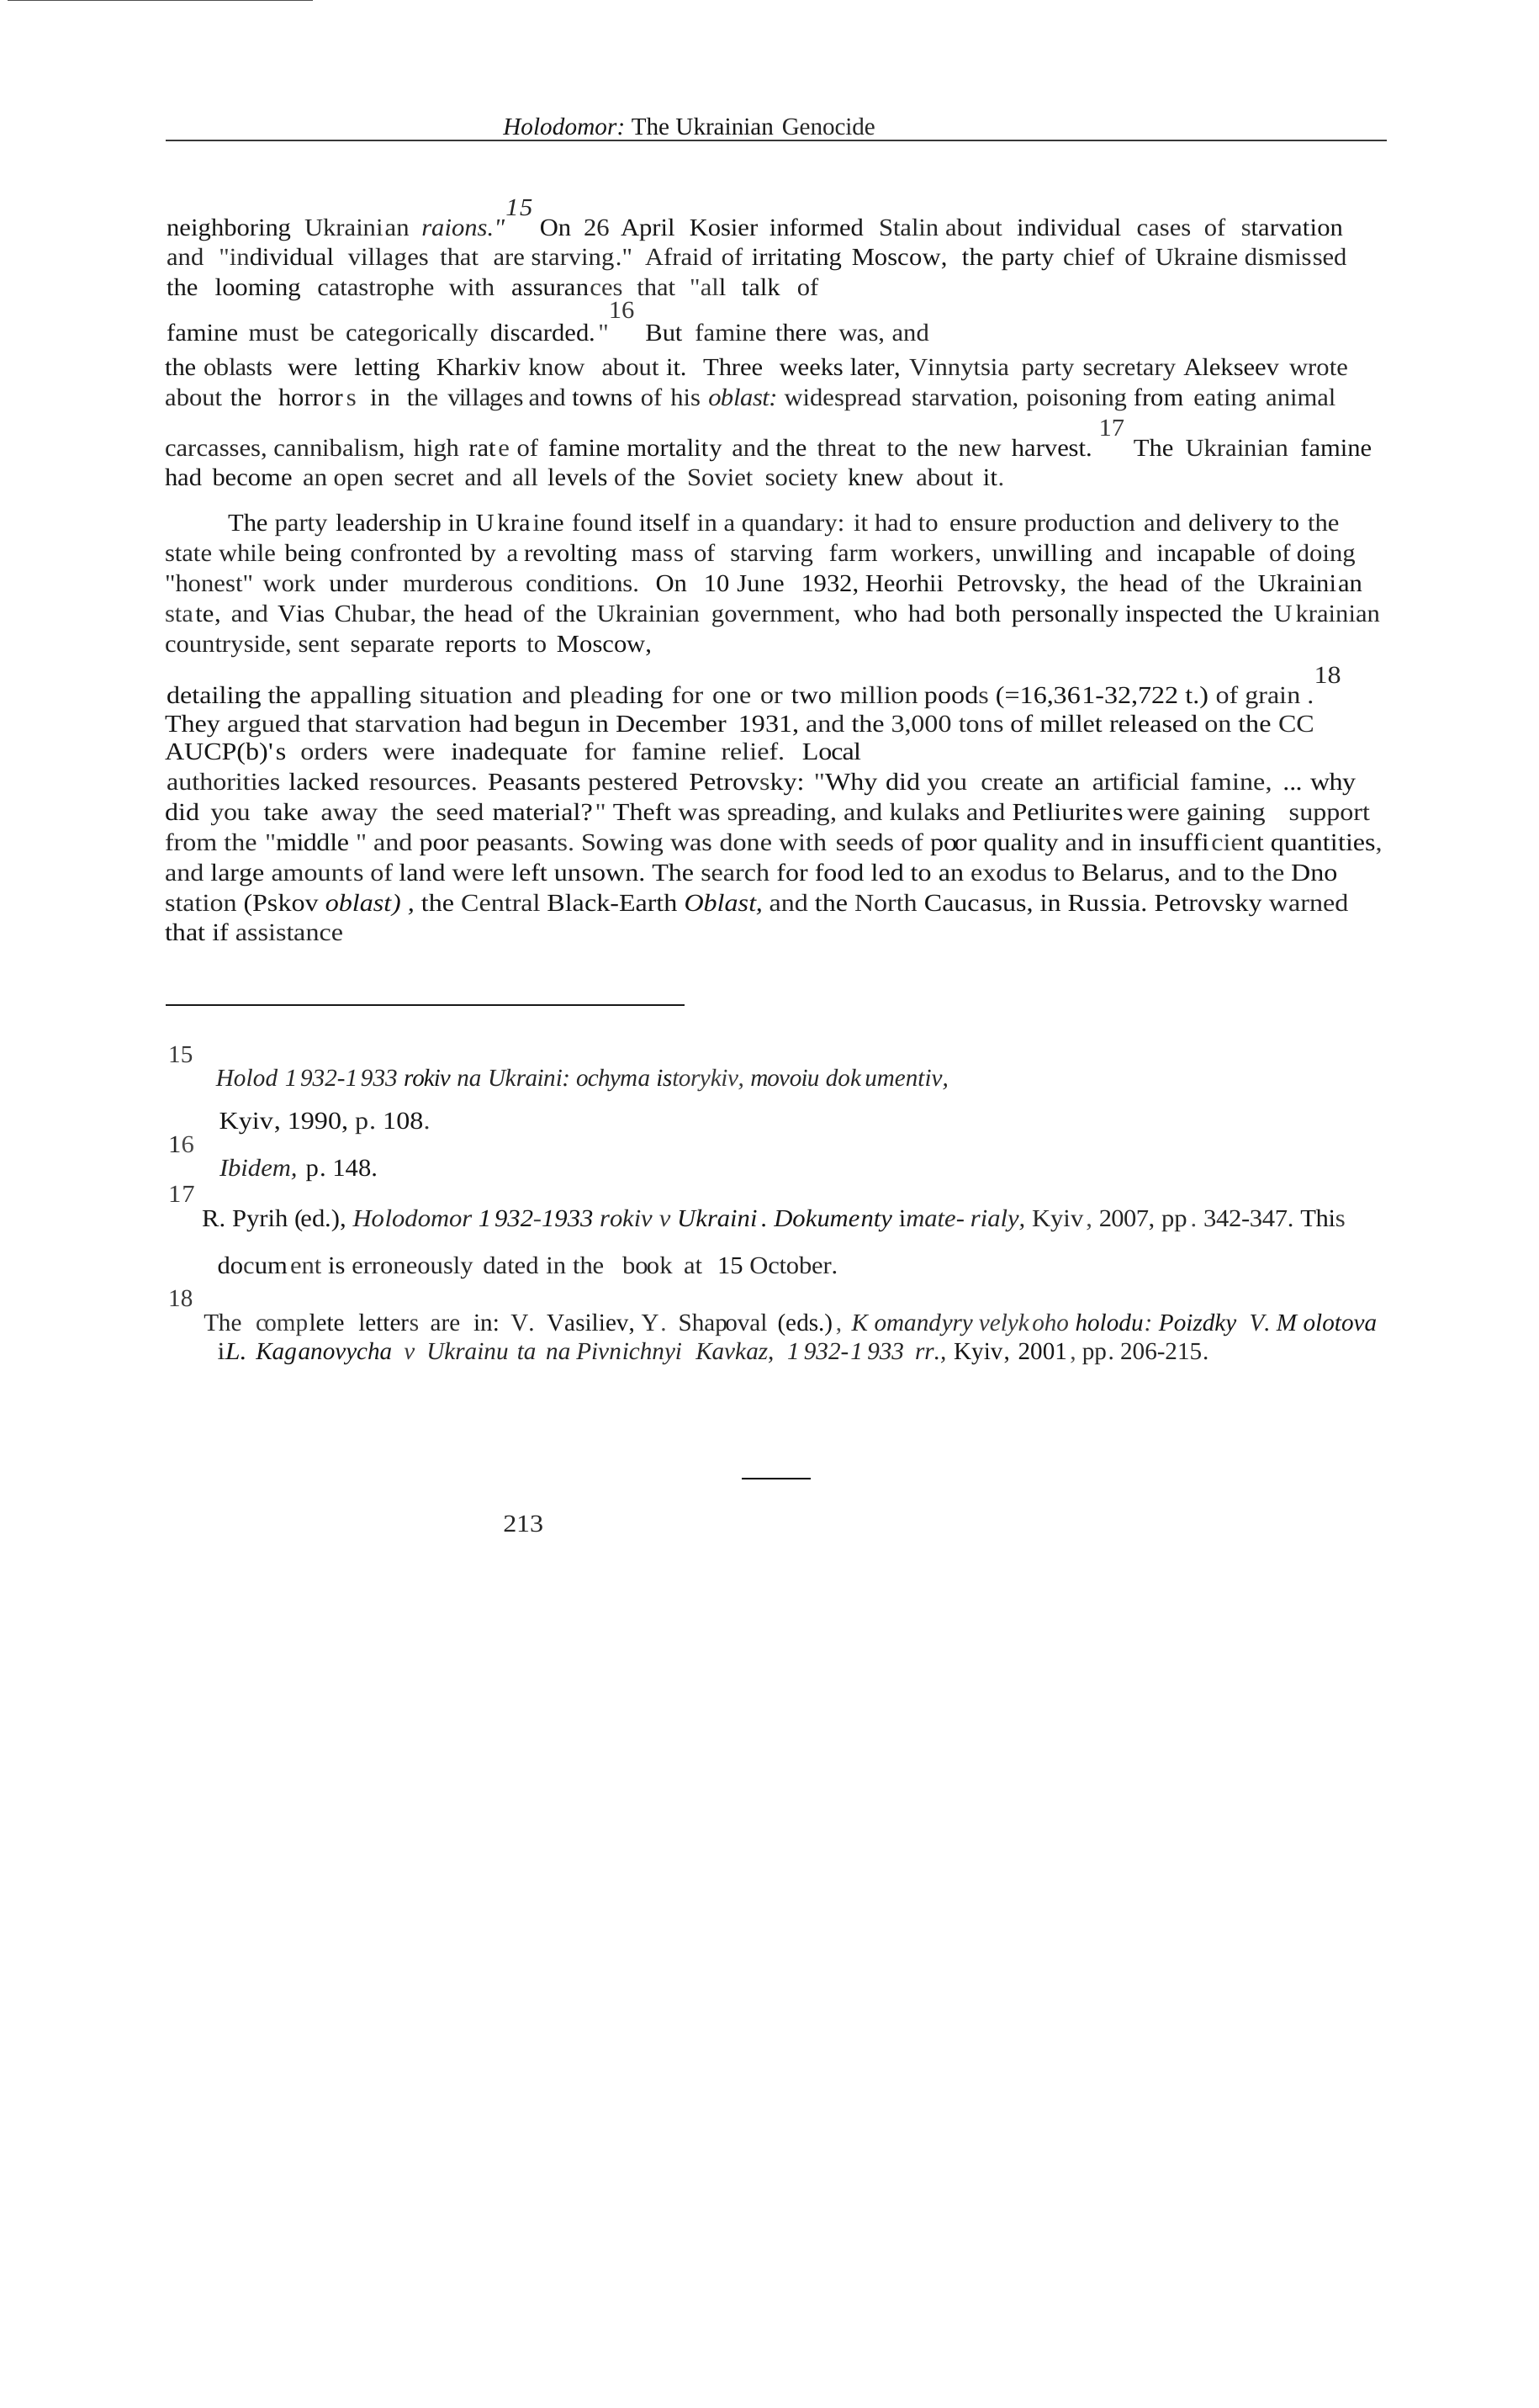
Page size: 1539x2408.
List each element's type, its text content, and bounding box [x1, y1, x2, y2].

text 18 The complete letters are in: V. Vasiliev, Y. Shapoval (eds.), K omandyry velykoho holodu: Poizdky V. M olotova iL. Kaganovycha v Ukrainu ta na Pivnichnyi Kavkaz, 1932-1933 rr., Kyiv, 2001, pp. 206-215. [168, 1283, 1384, 1365]
text The party leadership in Ukraine found itself in a quandary: it had to ensure production and delivery to the state while being confronted by a revolting mass of starving farm workers, unwilling and incapable of doing "honest" work under murderous conditions. On 10 June 1932, Heorhii Petrovsky, the head of the Ukrainian state, and Vias Chubar, the head of the Ukrainian government, who had both personally inspected the Ukrainian countryside, sent separate reports to Moscow, [165, 508, 1388, 657]
text 17 R. Pyrih (ed.), Holodomor 1932-1933 rokiv v Ukraini. Dokumenty imate- rialy, Kyiv, 2007, pp. 342-347. This document is erroneously dated in the book at 15 October. [168, 1188, 1385, 1283]
text Holodomor: The Ukrainian Genocide [503, 112, 1050, 140]
subtitle 213 [503, 1509, 1052, 1537]
text the oblasts were letting Kharkiv know about it. Three weeks later, Vinnytsia party secretary Alekseev wrote about the horrors in the villages and towns of his oblast: widespread starvation, poisoning from eating animal carcasses, cannibalism, high rate of famine mortality and the threat to the new harvest. 17 The Ukrainian famine had become an open secret and all levels of the Soviet society knew about it. [165, 352, 1387, 491]
text detailing the appalling situation and pleading for one or two million poods (=16,361-32,722 t.) of grain .18 They argued that starvation had begun in December 1931, and the 3,000 tons of millet released on the CC AUCP(b)'s orders were inadequate for famine relief. Local [165, 660, 1387, 765]
text neighboring Ukrainian raions."15 On 26 April Kosier informed Stalin about individual cases of starvation and "individual villages that are starving." Afraid of irritating Moscow, the party chief of Ukraine dismissed the looming catastrophe with assurances that "all talk of [167, 193, 1388, 301]
text famine must be categorically discarded."16 But famine there was, and [165, 303, 1398, 350]
text Kyiv, 1990, p. 108. [219, 1095, 1398, 1137]
text 15 Holod 1932-1933 rokiv na Ukraini: ochyma istorykiv, movoiu dokumentiv, [168, 1040, 1398, 1092]
text authorities lacked resources. Peasants pestered Petrovsky: "Why did you create an artificial famine, ... why did you take away the seed material?" Theft was spreading, and kulaks and Petliuriteswere gaining support from the "middle " and poor peasants. Sowing was done with seeds of poor quality and in insufficient quantities, and large amounts of land were left unsown. The search for food led to an exodus to Belarus, and to the Dno station (Pskov oblast) , the Central Black-Earth Oblast, and the North Caucasus, in Russia. Petrovsky warned that if assistance [165, 767, 1388, 946]
text 16 Ibidem, p. 148. [168, 1137, 1398, 1186]
